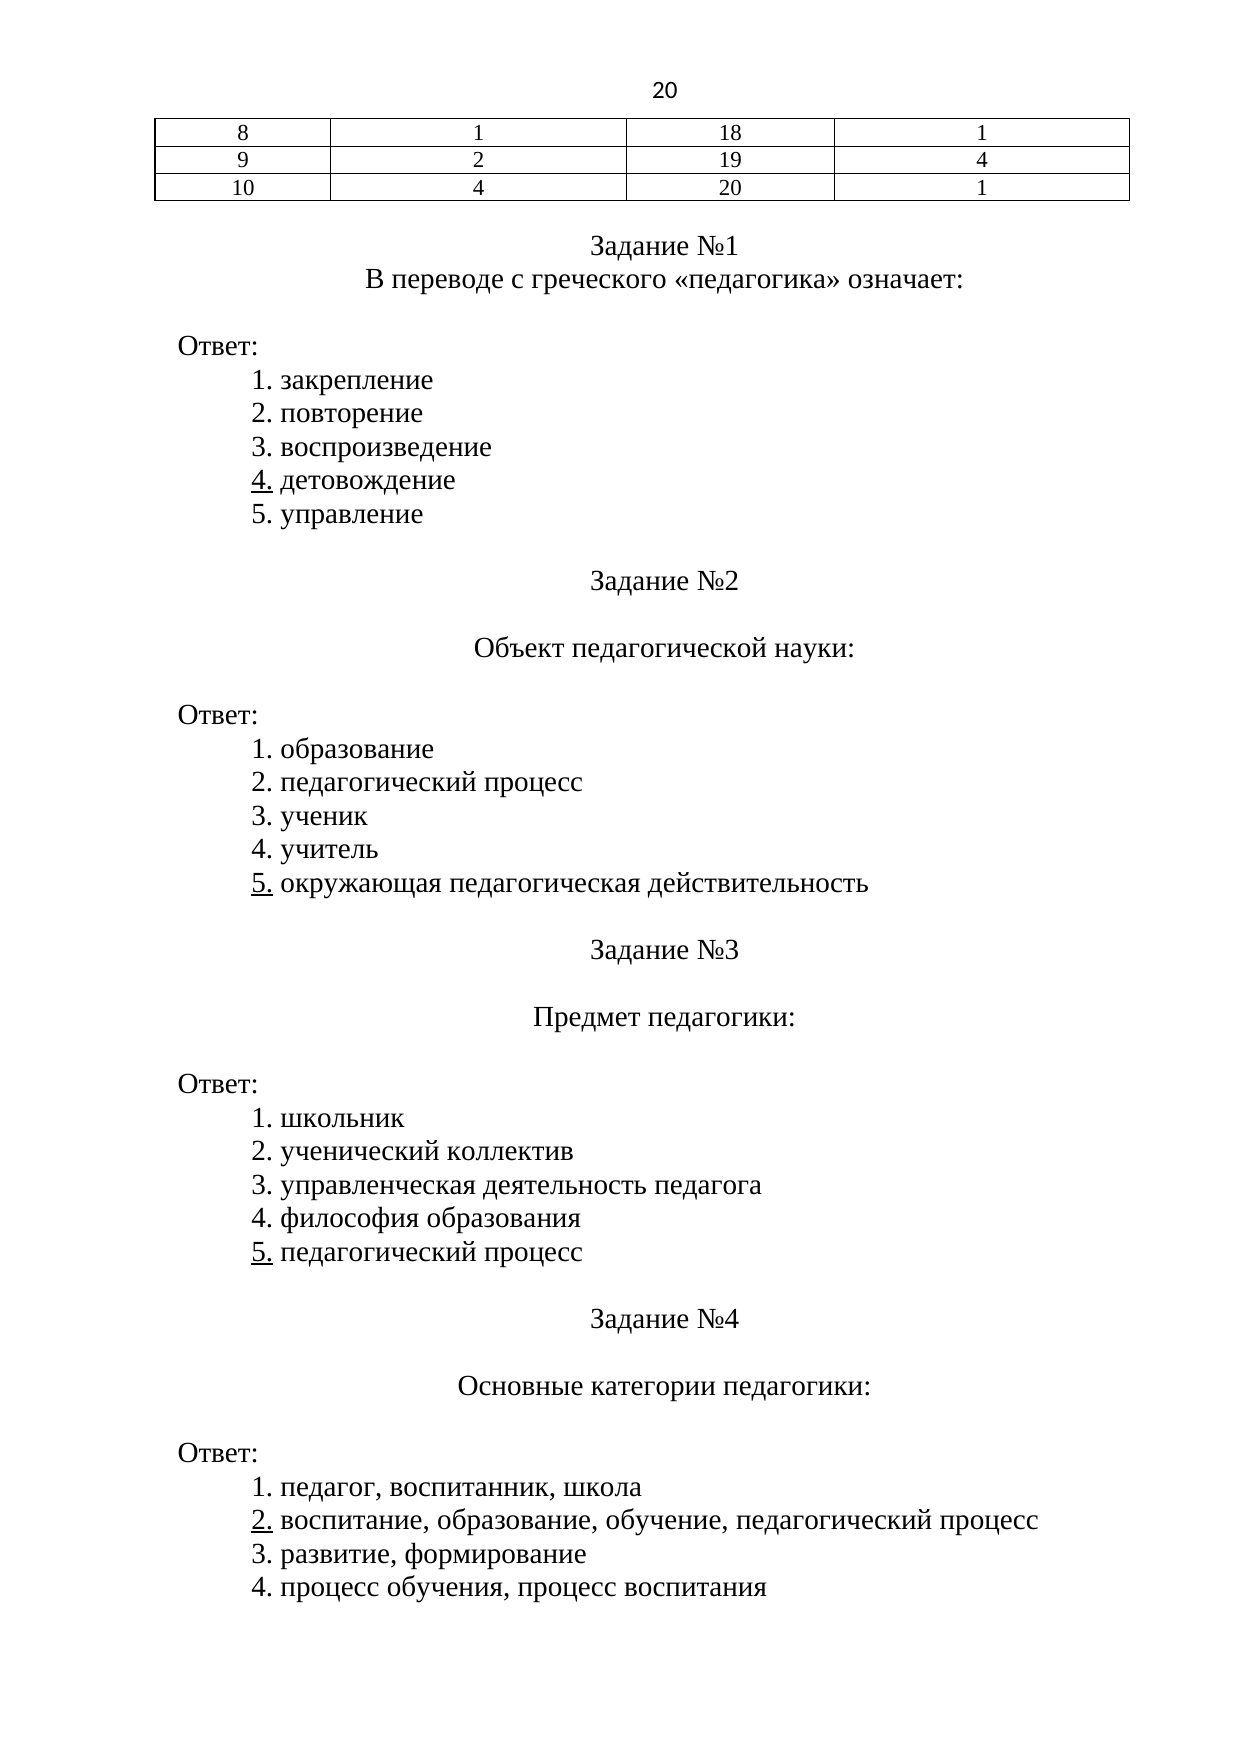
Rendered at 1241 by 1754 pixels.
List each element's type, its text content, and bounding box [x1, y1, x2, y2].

text Задание №3 [177, 932, 1152, 966]
text Ответ: [177, 1435, 1152, 1469]
text Ответ: [177, 1066, 1152, 1100]
table_cell 8 [156, 119, 330, 146]
text 4. философия образования [177, 1200, 1152, 1234]
text 3. развитие, формирование [177, 1536, 1152, 1569]
table_cell 4 [835, 147, 1129, 173]
table_cell 1 [331, 119, 626, 146]
table_cell 19 [627, 147, 834, 173]
text 2. повторение [177, 395, 1152, 429]
text 1. педагог, воспитанник, школа [177, 1469, 1152, 1502]
text 3. ученик [177, 798, 1152, 831]
text Объект педагогической науки: [177, 630, 1152, 664]
table_cell 1 [835, 174, 1129, 200]
text Задание №2 [177, 563, 1152, 597]
table_cell 1 [835, 119, 1129, 146]
text 4. учитель [177, 831, 1152, 865]
text Основные категории педагогики: [177, 1368, 1152, 1402]
text 5. педагогический процесс [177, 1234, 1152, 1267]
table_cell 20 [627, 174, 834, 200]
text В переводе с греческого «педагогика» означает: [177, 261, 1152, 295]
text 2. педагогический процесс [177, 764, 1152, 798]
text Ответ: [177, 697, 1152, 731]
text Задание №4 [177, 1301, 1152, 1334]
text 1. закрепление [177, 362, 1152, 395]
table_cell 2 [331, 147, 626, 173]
text 2. ученический коллектив [177, 1133, 1152, 1167]
text 3. управленческая деятельность педагога [177, 1167, 1152, 1200]
text 5. управление [177, 496, 1152, 529]
text 1. образование [177, 731, 1152, 764]
table_cell 9 [156, 147, 330, 173]
text 1. школьник [177, 1100, 1152, 1133]
text Ответ: [177, 328, 1152, 362]
text 2. воспитание, образование, обучение, педагогический процесс [177, 1502, 1152, 1536]
table_cell 10 [156, 174, 330, 200]
table_cell 4 [331, 174, 626, 200]
text 4. процесс обучения, процесс воспитания [177, 1569, 1152, 1603]
text 3. воспроизведение [177, 429, 1152, 462]
table_cell 18 [627, 119, 834, 146]
text 4. детовождение [177, 462, 1152, 496]
text 5. окружающая педагогическая действительность [177, 865, 1152, 898]
text Предмет педагогики: [177, 999, 1152, 1033]
text Задание №1 [177, 228, 1152, 261]
